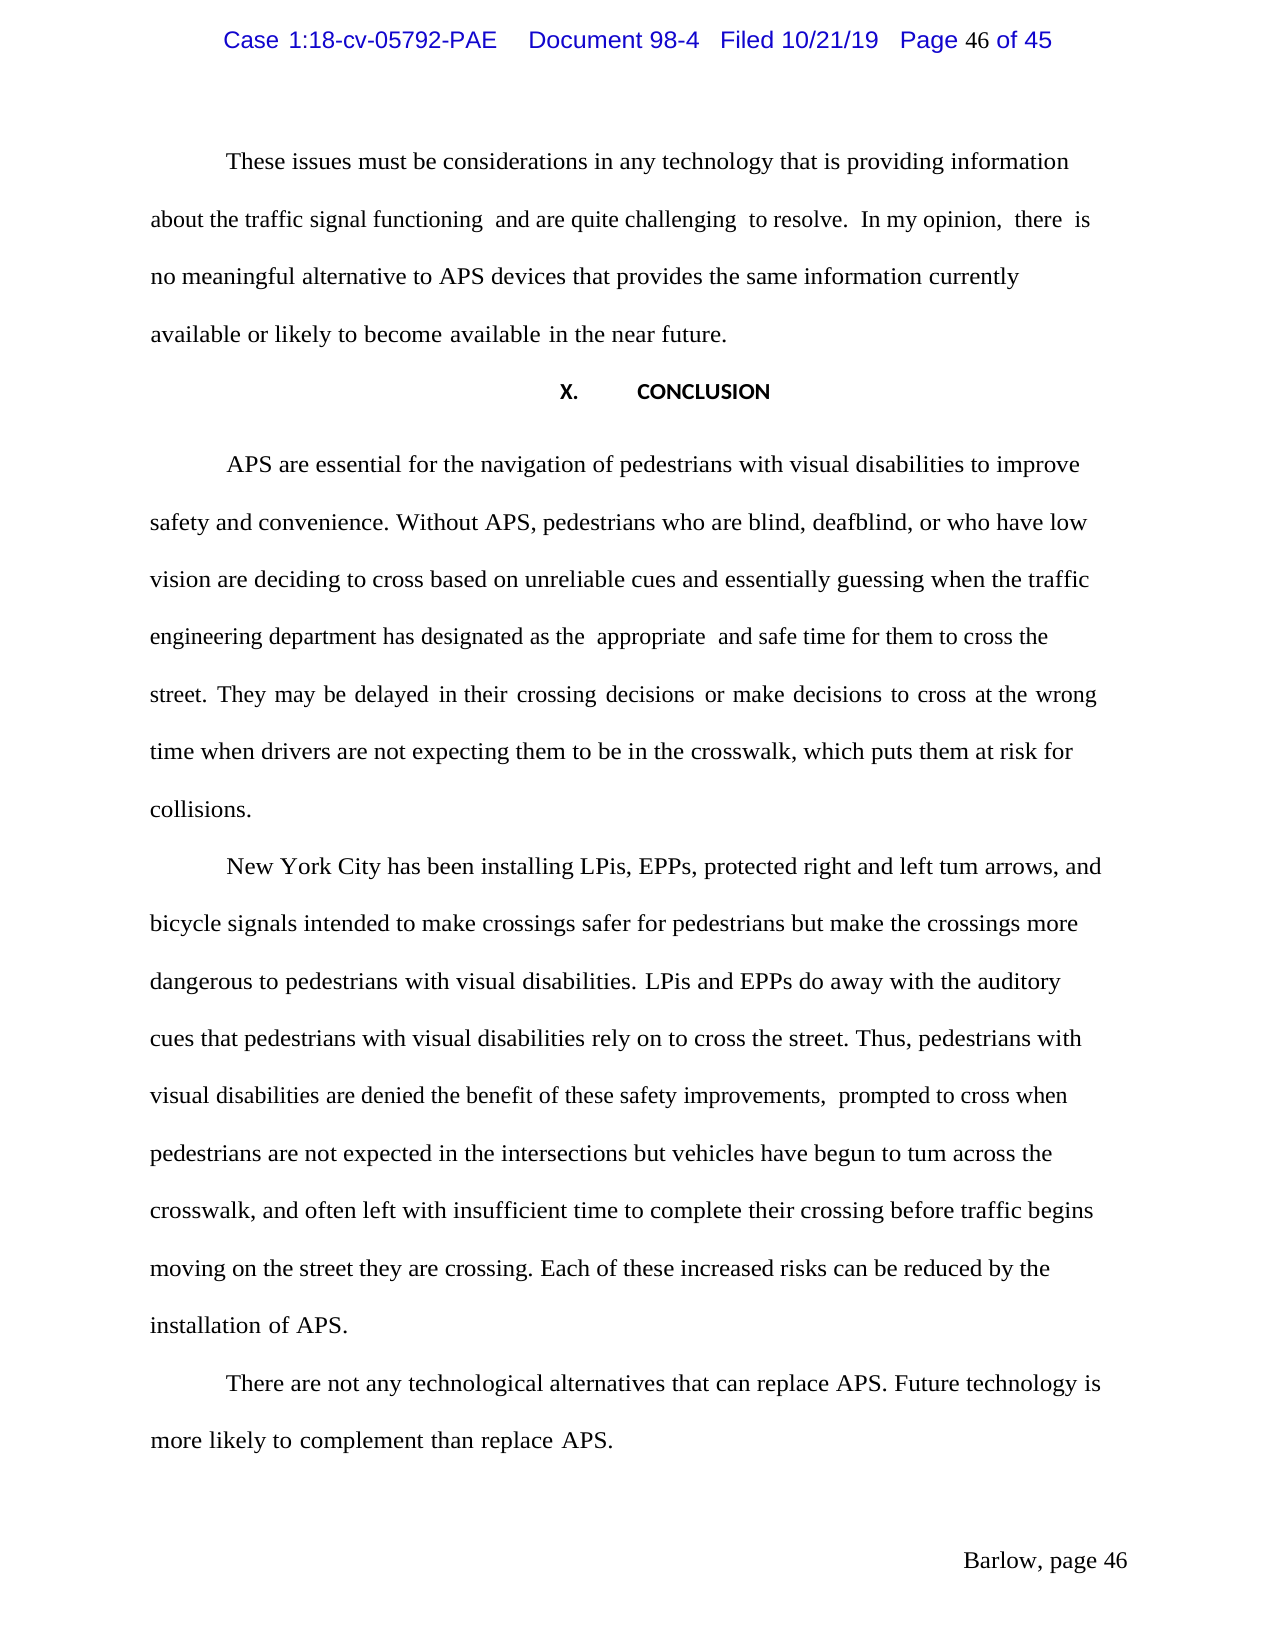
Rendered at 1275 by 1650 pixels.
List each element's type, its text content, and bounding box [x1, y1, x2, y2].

text APS are essential for the navigation of pedestrians with visual disabilities to improve safety and convenience. Without APS, pedestrians who are blind, deafblind, or who have low vision are deciding to cross based on unreliable cues and essentially guessing when the traffic engineering department has designated as the appropriate and safe time for them to cross the street. They may be delayed in their crossing decisions or make decisions to cross at the wrong time when drivers are not expecting them to be in the crosswalk, which puts them at risk for collisions. [149, 450, 1102, 822]
text New York City has been installing LPis, EPPs, protected right and left tum arrows, and bicycle signals intended to make crossings safer for pedestrians but make the crossings more dangerous to pedestrians with visual disabilities. LPis and EPPs do away with the auditory cues that pedestrians with visual disabilities rely on to cross the street. Thus, pedestrians with visual disabilities are denied the benefit of these safety improvements, prompted to cross when pedestrians are not expected in the intersections but vehicles have begun to tum across the crosswalk, and often left with insufficient time to complete their crossing before traffic begins moving on the street they are crossing. Each of these increased risks can be reduced by the installation of APS. [149, 852, 1111, 1339]
text There are not any technological alternatives that can replace APS. Future technology is more likely to complement than replace APS. [150, 1368, 1144, 1453]
text These issues must be considerations in any technology that is providing information about the traffic signal functioning and are quite challenging to resolve. In my opinion, there is no meaningful alternative to APS devices that provides the same information currently available or likely to become available in the near future. [150, 147, 1113, 347]
subtitle CONCLUSION [187, 377, 1144, 405]
